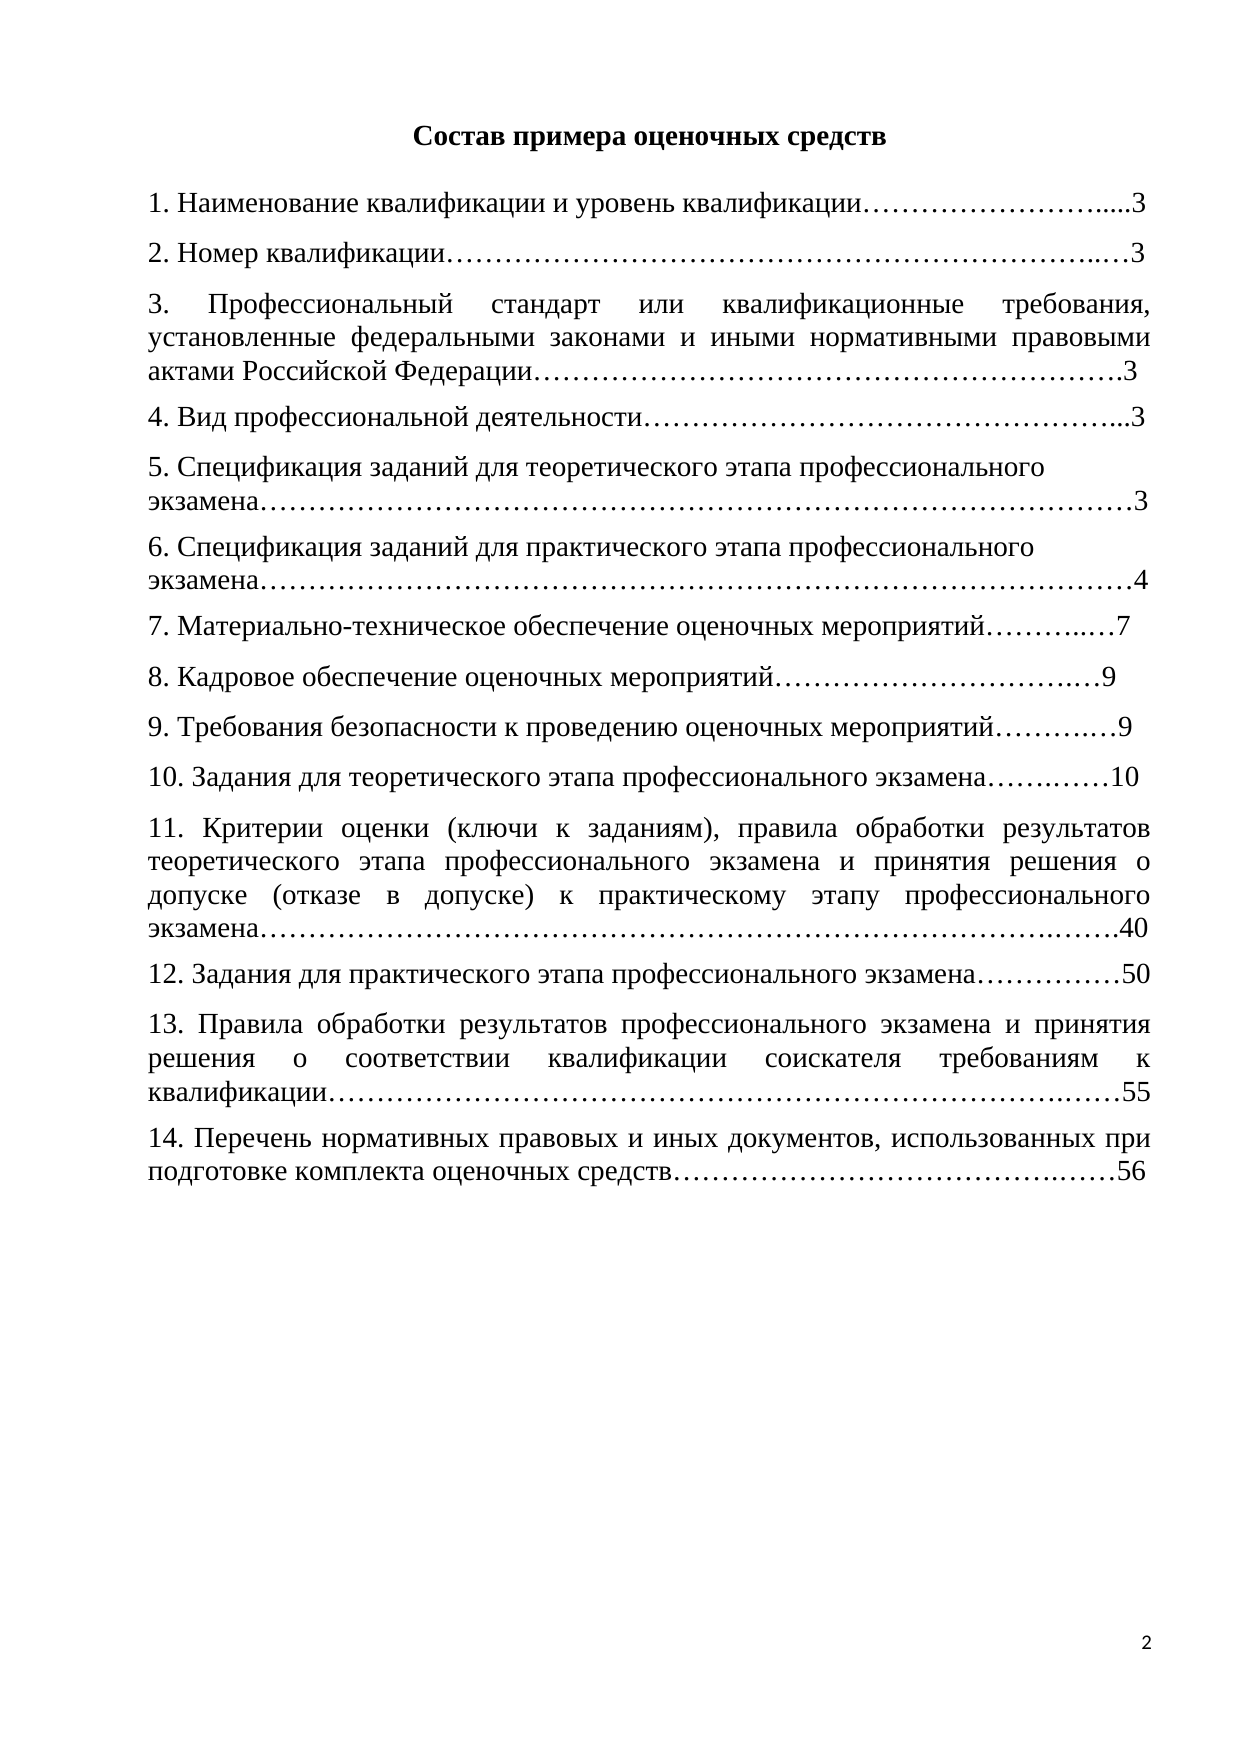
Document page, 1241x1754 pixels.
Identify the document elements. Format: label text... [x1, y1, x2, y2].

text Состав примера оценочных средств [148, 118, 1152, 152]
text 10. Задания для теоретического этапа профессионального экзамена…….……10 [148, 759, 1152, 793]
text 8. Кадровое обеспечение оценочных мероприятий………………………….…9 [148, 659, 1152, 692]
text 6. Спецификация заданий для практического этапа профессионального экзамена………………………………………………………………………………4 [148, 529, 1152, 596]
text 9. Требования безопасности к проведению оценочных мероприятий……….…9 [148, 709, 1152, 743]
text 7. Материально-техническое обеспечение оценочных мероприятий………..…7 [148, 608, 1152, 642]
text 12. Задания для практического этапа профессионального экзамена……………50 [148, 956, 1152, 990]
text 13. Правила обработки результатов профессионального экзамена и принятия решения о соответствии квалификации соискателя требованиям к квалификации………………………………………………………………….……55 [148, 1007, 1152, 1107]
text 2. Номер квалификации…………………………………………………………..…3 [148, 236, 1152, 269]
text 11. Критерии оценки (ключи к заданиям), правила обработки результатов теоретического этапа профессионального экзамена и принятия решения о допуске (отказе в допуске) к практическому этапу профессионального экзамена……………………………………………………………………….…….40 [148, 810, 1152, 944]
text 5. Спецификация заданий для теоретического этапа профессионального экзамена………………………………………………………………………………3 [148, 449, 1152, 516]
text 14. Перечень нормативных правовых и иных документов, использованных при подготовке комплекта оценочных средств………………………………….……56 [148, 1120, 1152, 1187]
text 1. Наименование квалификации и уровень квалификации…………………….....3 [148, 185, 1152, 219]
text 3. Профессиональный стандарт или квалификационные требования, установленные федеральными законами и иными нормативными правовыми актами Российской Федерации…………………………………………………….3 [148, 286, 1152, 386]
text 4. Вид профессиональной деятельности…………………………………………...3 [148, 399, 1152, 432]
